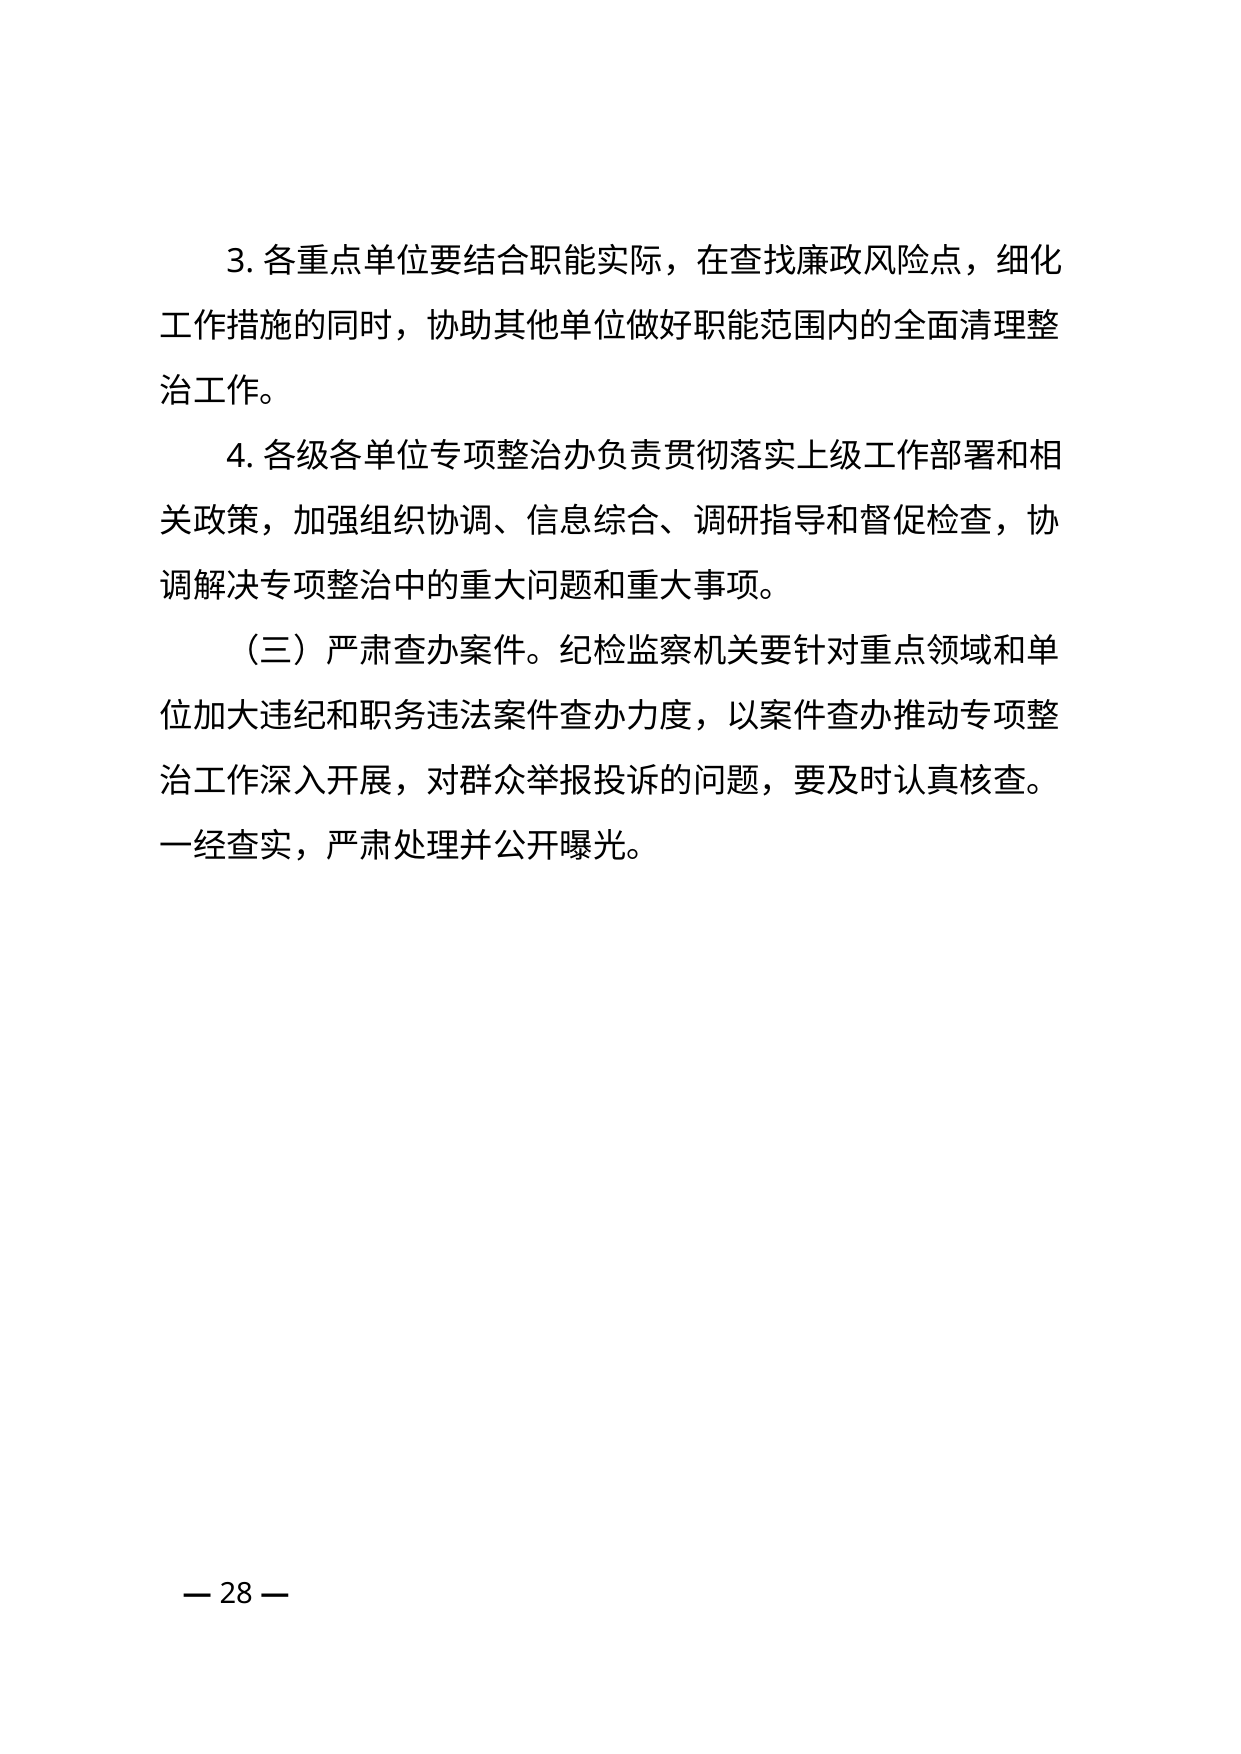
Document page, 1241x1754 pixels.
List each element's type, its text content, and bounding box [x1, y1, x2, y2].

text （三）严肃查办案件。纪检监察机关要针对重点领域和单位加大违纪和职务违法案件查办力度，以案件查办推动专项整治工作深入开展，对群众举报投诉的问题，要及时认真核查。一经查实，严肃处理并公开曝光。 [159, 616, 1081, 876]
text 4. 各级各单位专项整治办负责贯彻落实上级工作部署和相关政策，加强组织协调、信息综合、调研指导和督促检查，协调解决专项整治中的重大问题和重大事项。 [159, 421, 1081, 616]
text 3. 各重点单位要结合职能实际，在查找廉政风险点，细化工作措施的同时，协助其他单位做好职能范围内的全面清理整治工作。 [159, 226, 1081, 421]
